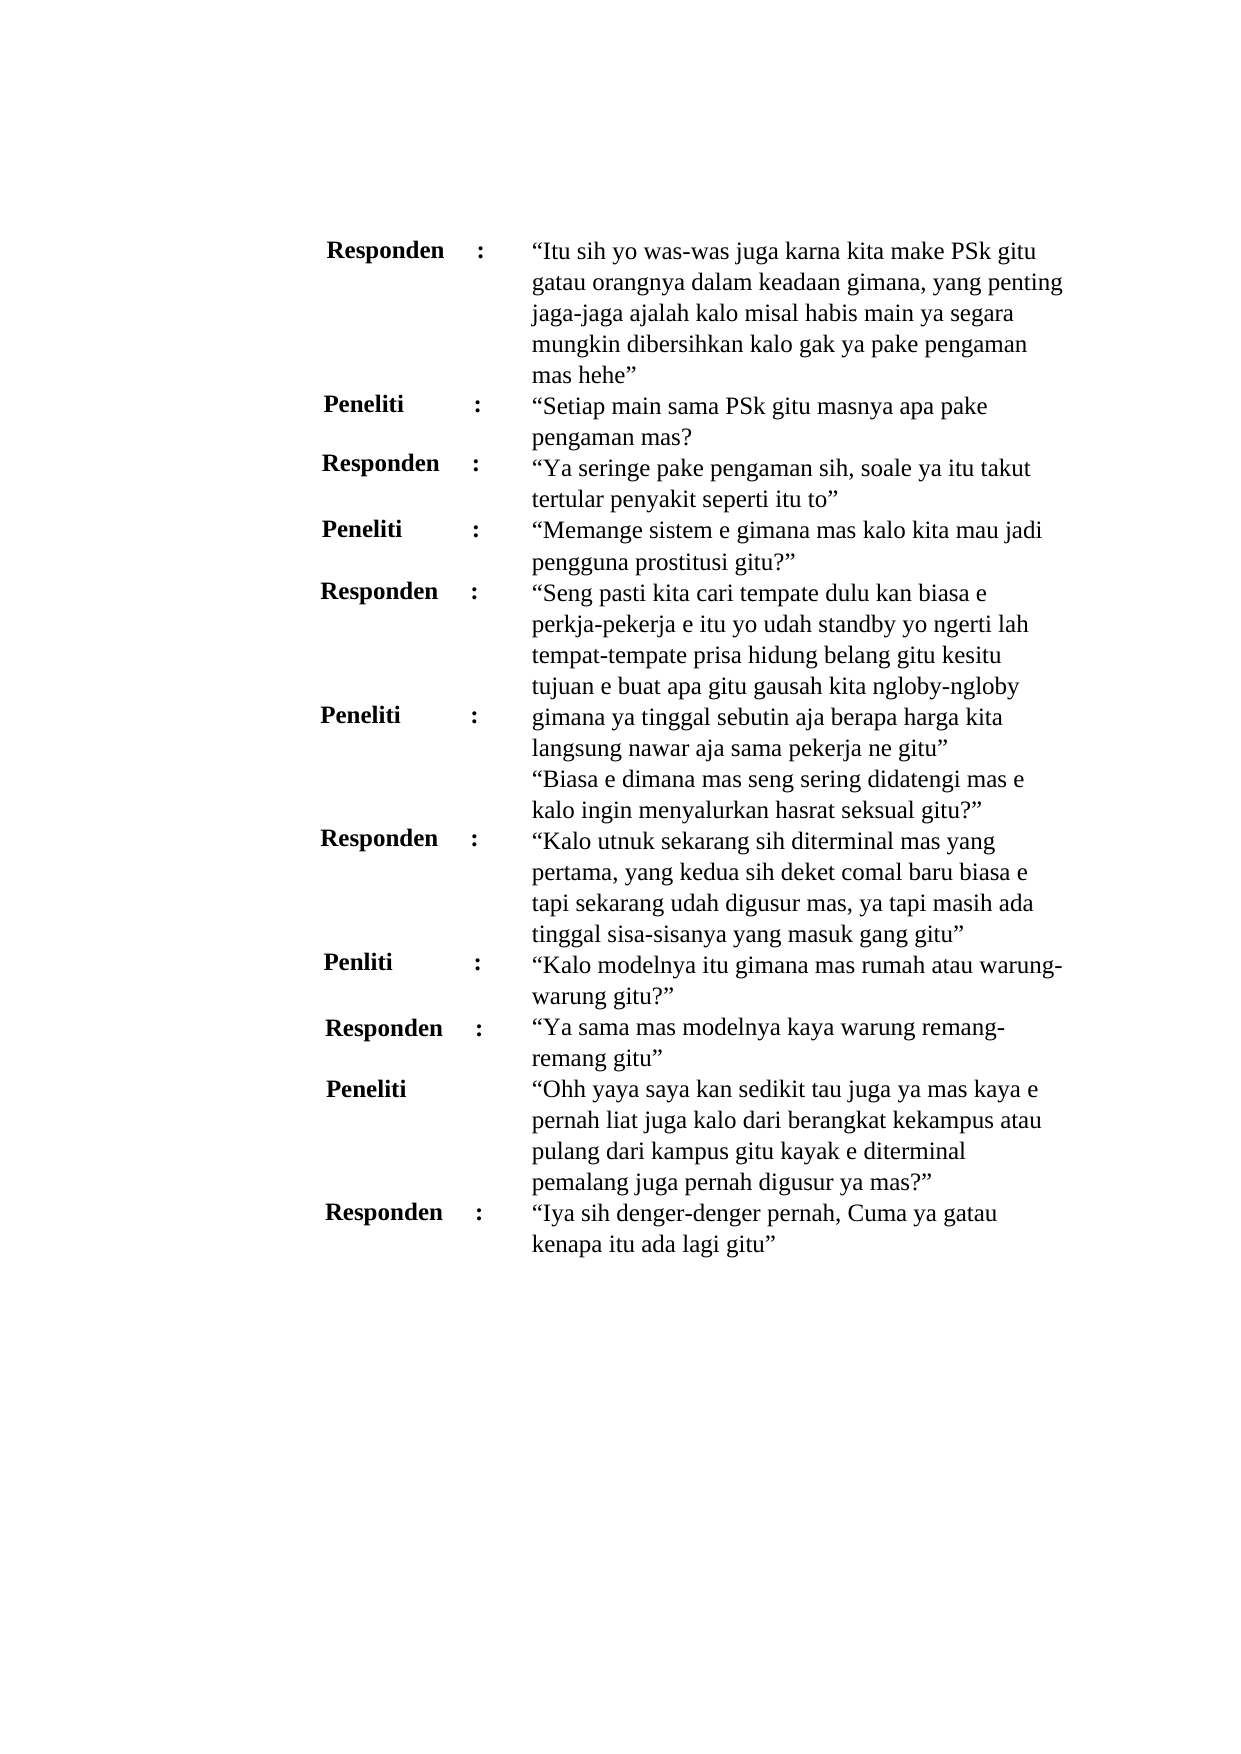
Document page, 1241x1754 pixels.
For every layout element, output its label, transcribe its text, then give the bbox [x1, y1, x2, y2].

list “Seng pasti kita cari tempate dulu kan biasa e perkja-pekerja e itu yo udah standby yo ngerti lah tempat-tempate prisa hidung belang gitu kesitu tujuan e buat apa gitu gausah kita ngloby-ngloby gimana ya tinggal sebutin aja berapa harga kita langsung nawar aja sama pekerja ne gitu” [532, 578, 1063, 762]
list “Iya sih denger-denger pernah, Cuma ya gatau kenapa itu ada lagi gitu” [532, 1198, 1063, 1258]
list “Setiap main sama PSk gitu masnya apa pake pengaman mas? [532, 391, 1063, 451]
list “Kalo utnuk sekarang sih diterminal mas yang pertama, yang kedua sih deket comal baru biasa e tapi sekarang udah digusur mas, ya tapi masih ada tinggal sisa-sisanya yang masuk gang gitu” [532, 826, 1063, 948]
list “Itu sih yo was-was juga karna kita make PSk gitu gatau orangnya dalam keadaan gimana, yang penting jaga-jaga ajalah kalo misal habis main ya segara mungkin dibersihkan kalo gak ya pake pengaman mas hehe” [532, 236, 1063, 389]
list “Ohh yaya saya kan sedikit tau juga ya mas kaya e pernah liat juga kalo dari berangkat kekampus atau pulang dari kampus gitu kayak e diterminal pemalang juga pernah digusur ya mas?” [532, 1074, 1063, 1196]
list “Ya sama mas modelnya kaya warung remang-remang gitu” [532, 1012, 1063, 1072]
list “Kalo modelnya itu gimana mas rumah atau warung-warung gitu?” [532, 950, 1063, 1010]
list “Ya seringe pake pengaman sih, soale ya itu takut tertular penyakit seperti itu to” [532, 453, 1063, 513]
list “Biasa e dimana mas seng sering didatengi mas e kalo ingin menyalurkan hasrat seksual gitu?” [532, 764, 1063, 824]
list “Memange sistem e gimana mas kalo kita mau jadi pengguna prostitusi gitu?” [532, 516, 1063, 575]
